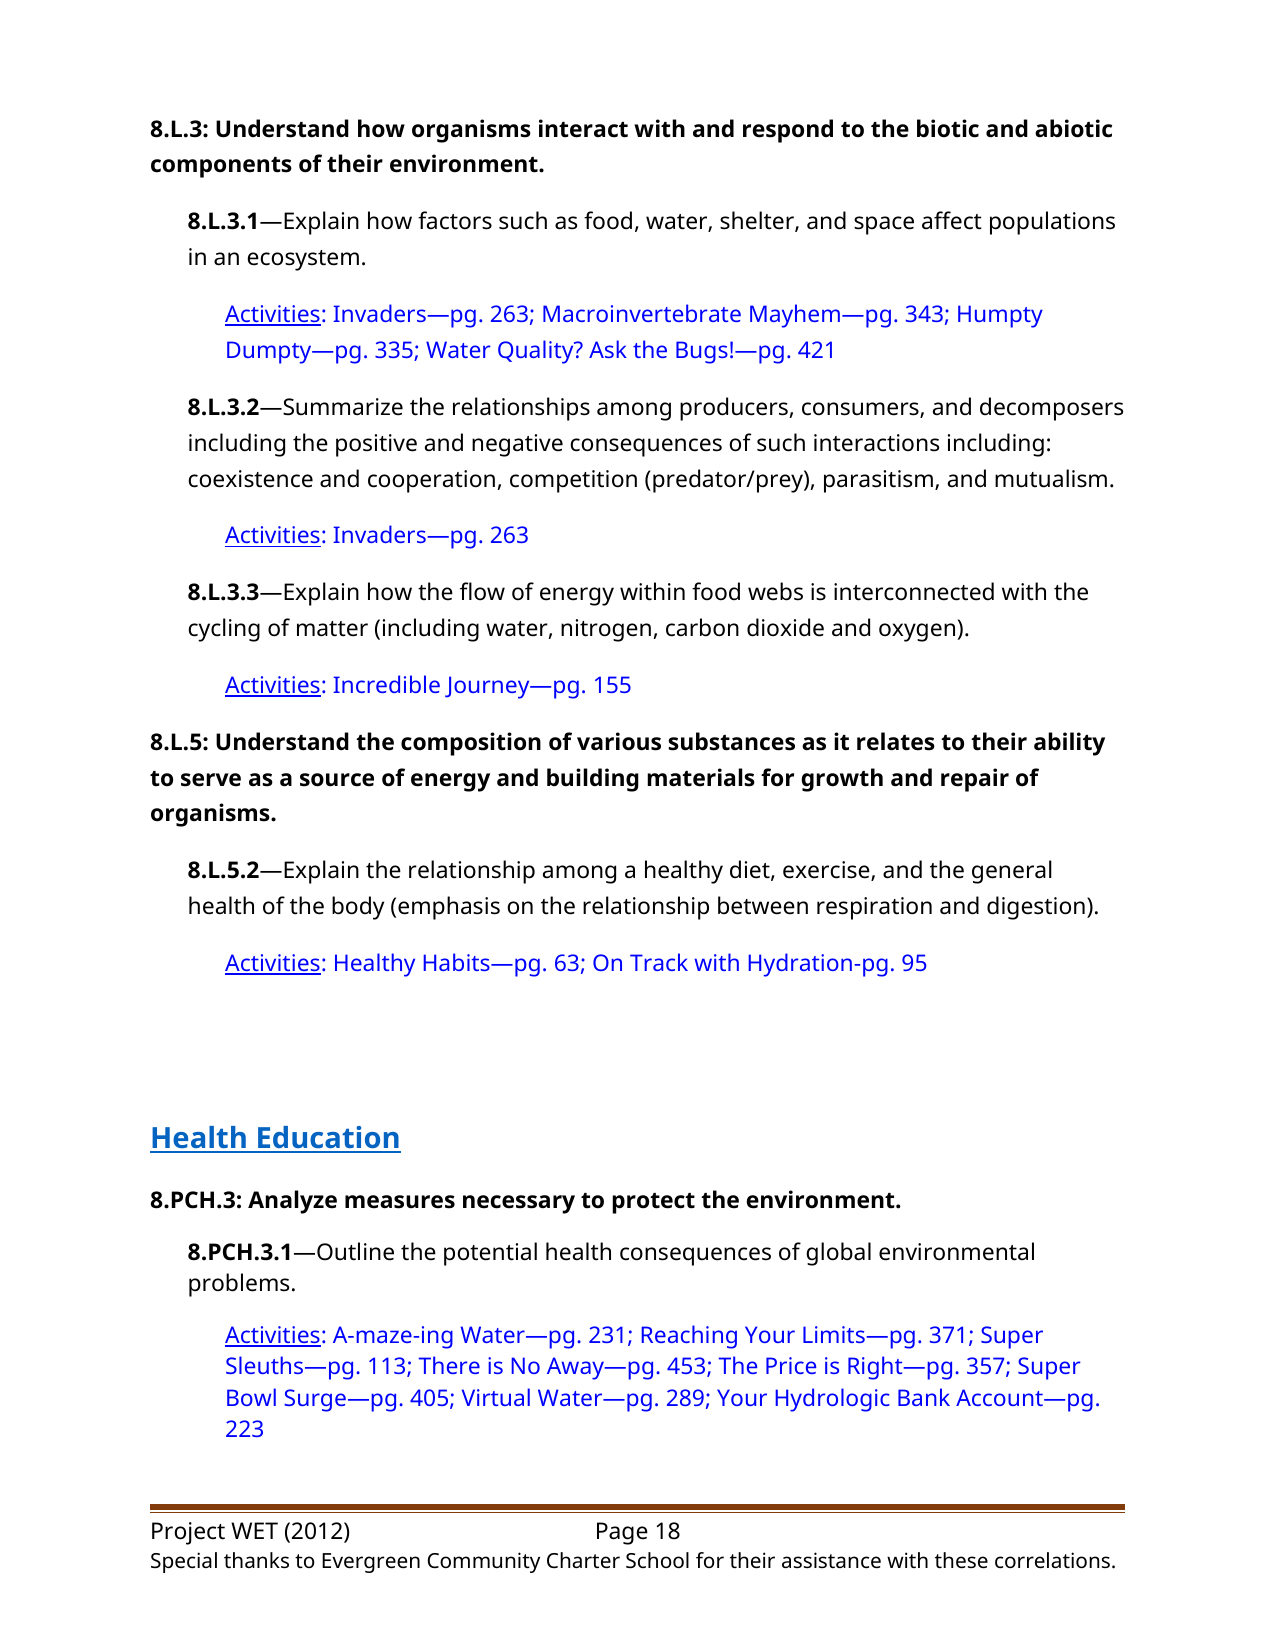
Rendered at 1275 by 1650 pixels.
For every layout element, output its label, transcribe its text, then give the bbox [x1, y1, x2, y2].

text 8.L.5: Understand the composition of various substances as it relates to their ability to serve as a source of energy and building materials for growth and repair of organisms. [150, 726, 1125, 829]
text 8.L.3: Understand how organisms interact with and respond to the biotic and abiotic components of their environment. [150, 112, 1125, 180]
text Activities: A-maze-ing Water—pg. 231; Reaching Your Limits—pg. 371; Super Sleuths—pg. 113; There is No Away—pg. 453; The Price is Right—pg. 357; Super Bowl Surge—pg. 405; Virtual Water—pg. 289; Your Hydrologic Bank Account—pg. 223 [225, 1319, 1125, 1444]
text Health Education [150, 1117, 1125, 1157]
text 8.L.5.2—Explain the relationship among a healthy diet, exercise, and the general health of the body (emphasis on the relationship between respiration and digestion). [187, 854, 1125, 921]
text 8.L.3.2—Summarize the relationships among producers, consumers, and decomposers including the positive and negative consequences of such interactions including: coexistence and cooperation, competition (predator/prey), parasitism, and mutualism. [187, 391, 1125, 494]
text 8.PCH.3: Analyze measures necessary to protect the environment. [150, 1184, 1125, 1215]
text 8.PCH.3.1—Outline the potential health consequences of global environmental problems. [187, 1236, 1125, 1298]
text Activities: Incredible Journey—pg. 155 [225, 669, 1125, 700]
text 8.L.3.3—Explain how the flow of energy within food webs is interconnected with the cycling of matter (including water, nitrogen, carbon dioxide and oxygen). [187, 576, 1125, 643]
text Activities: Healthy Habits—pg. 63; On Track with Hydration-pg. 95 [225, 947, 1125, 978]
text Activities: Invaders—pg. 263 [225, 519, 1125, 551]
text 8.L.3.1—Explain how factors such as food, water, shelter, and space affect populations in an ecosystem. [187, 205, 1125, 272]
text Activities: Invaders—pg. 263; Macroinvertebrate Mayhem—pg. 343; Humpty Dumpty—pg. 335; Water Quality? Ask the Bugs!—pg. 421 [225, 298, 1125, 365]
